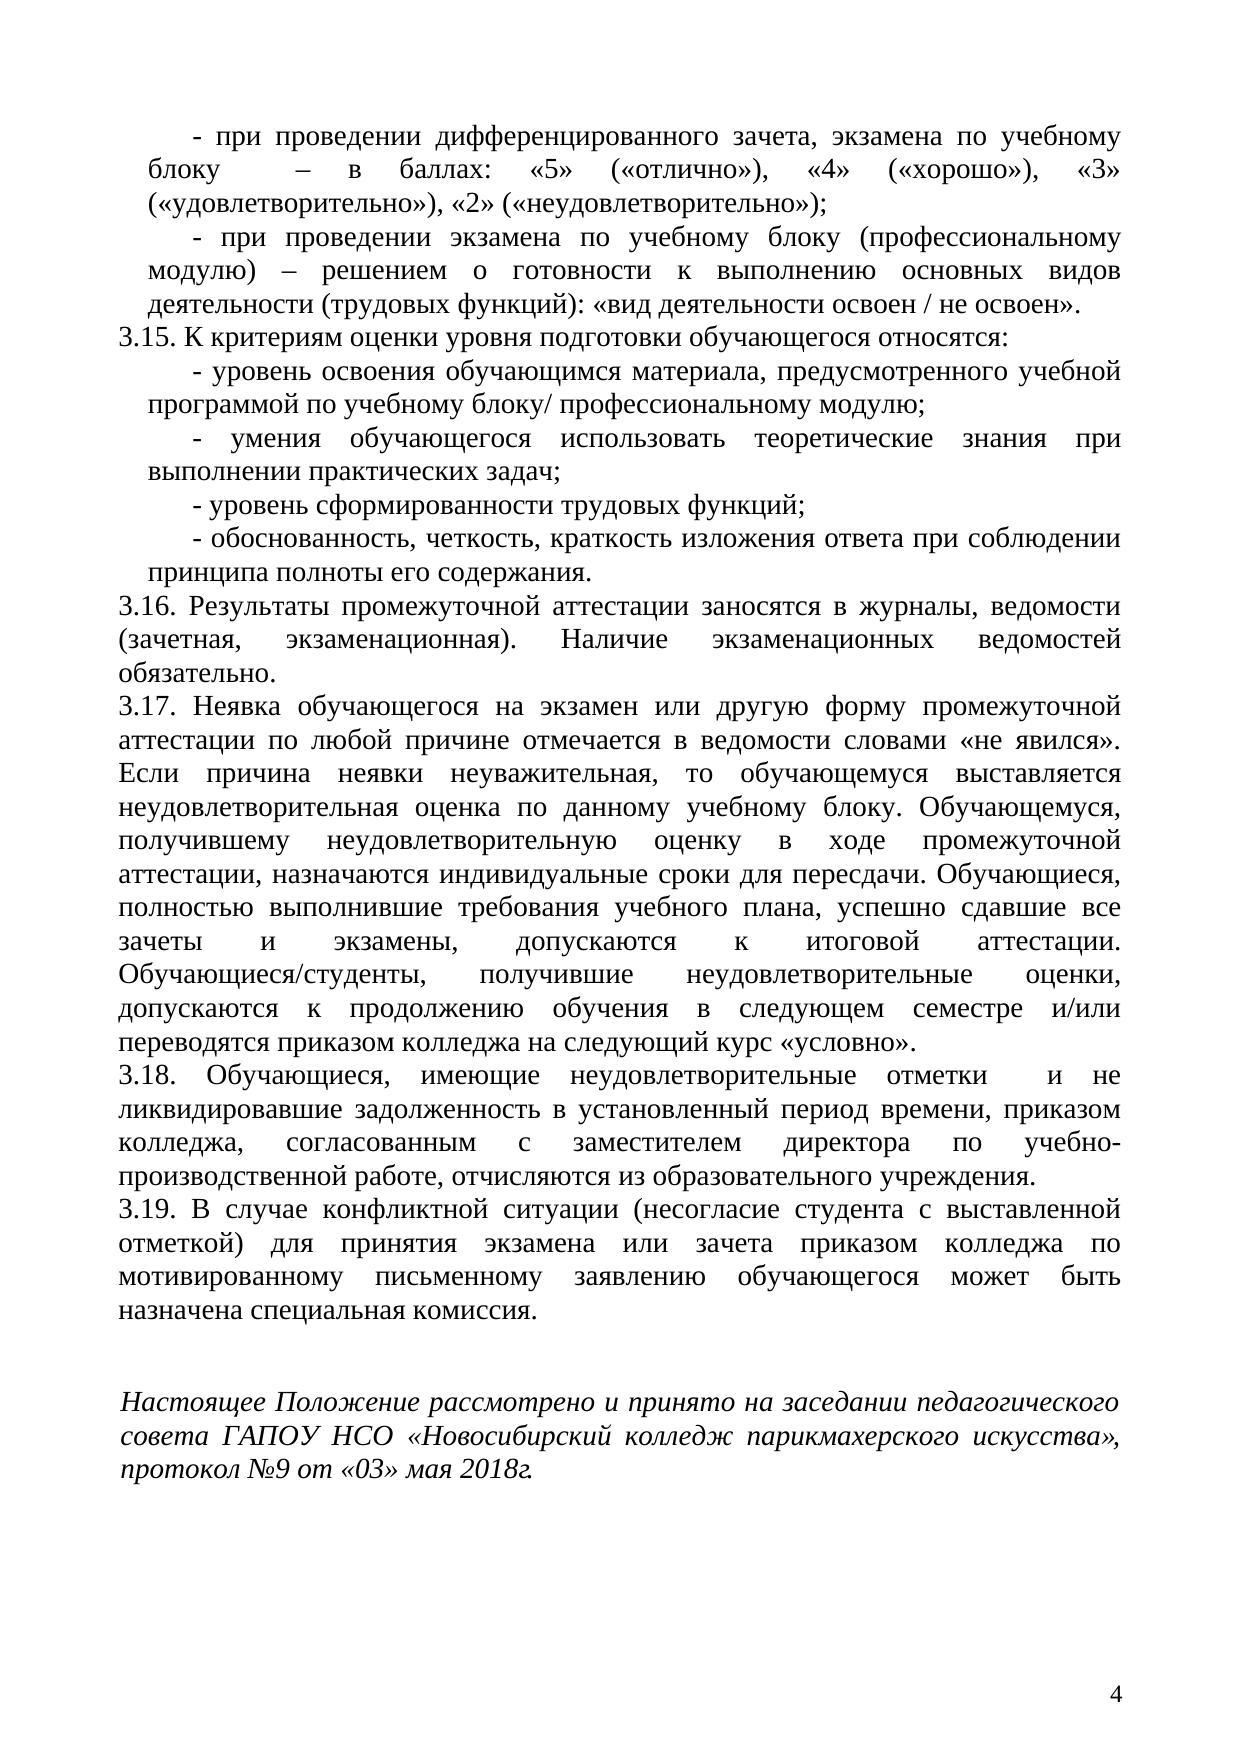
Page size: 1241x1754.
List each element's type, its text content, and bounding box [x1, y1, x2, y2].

text 3.17. Неявка обучающегося на экзамен или другую форму промежуточной аттестации по любой причине отмечается в ведомости словами «не явился». Если причина неявки неуважительная, то обучающемуся выставляется неудовлетворительная оценка по данному учебному блоку. Обучающемуся, получившему неудовлетворительную оценку в ходе промежуточной аттестации, назначаются индивидуальные сроки для пересдачи. Обучающиеся, полностью выполнившие требования учебного плана, успешно сдавшие все зачеты и экзамены, допускаются к итоговой аттестации. Обучающиеся/студенты, получившие неудовлетворительные оценки, допускаются к продолжению обучения в следующем семестре и/или переводятся приказом колледжа на следующий курс «условно». [118, 688, 1122, 1057]
text 3.18. Обучающиеся, имеющие неудовлетворительные отметки и не ликвидировавшие задолженность в установленный период времени, приказом колледжа, согласованным с заместителем директора по учебно-производственной работе, отчисляются из образовательного учреждения. [118, 1057, 1122, 1191]
text 3.16. Результаты промежуточной аттестации заносятся в журналы, ведомости (зачетная, экзаменационная). Наличие экзаменационных ведомостей обязательно. [118, 588, 1122, 688]
text - умения обучающегося использовать теоретические знания при выполнении практических задач; [148, 420, 1122, 487]
text - уровень сформированности трудовых функций; [148, 487, 1122, 521]
text - при проведении дифференцированного зачета, экзамена по учебному блоку – в баллах: «5» («отлично»), «4» («хорошо»), «3» («удовлетворительно»), «2» («неудовлетворительно»); [148, 118, 1122, 219]
text 3.15. К критериям оценки уровня подготовки обучающегося относятся: [118, 319, 1122, 353]
text 3.19. В случае конфликтной ситуации (несогласие студента с выставленной отметкой) для принятия экзамена или зачета приказом колледжа по мотивированному письменному заявлению обучающегося может быть назначена специальная комиссия. [118, 1191, 1122, 1326]
text - при проведении экзамена по учебному блоку (профессиональному модулю) – решением о готовности к выполнению основных видов деятельности (трудовых функций): «вид деятельности освоен / не освоен». [148, 219, 1122, 319]
text - уровень освоения обучающимся материала, предусмотренного учебной программой по учебному блоку/ профессиональному модулю; [148, 353, 1122, 420]
text Настоящее Положение рассмотрено и принято на заседании педагогического совета ГАПОУ НСО «Новосибирский колледж парикмахерского искусства», протокол №9 от «03» мая 2018г. [120, 1384, 1120, 1485]
text - обоснованность, четкость, краткость изложения ответа при соблюдении принципа полноты его содержания. [148, 521, 1122, 588]
